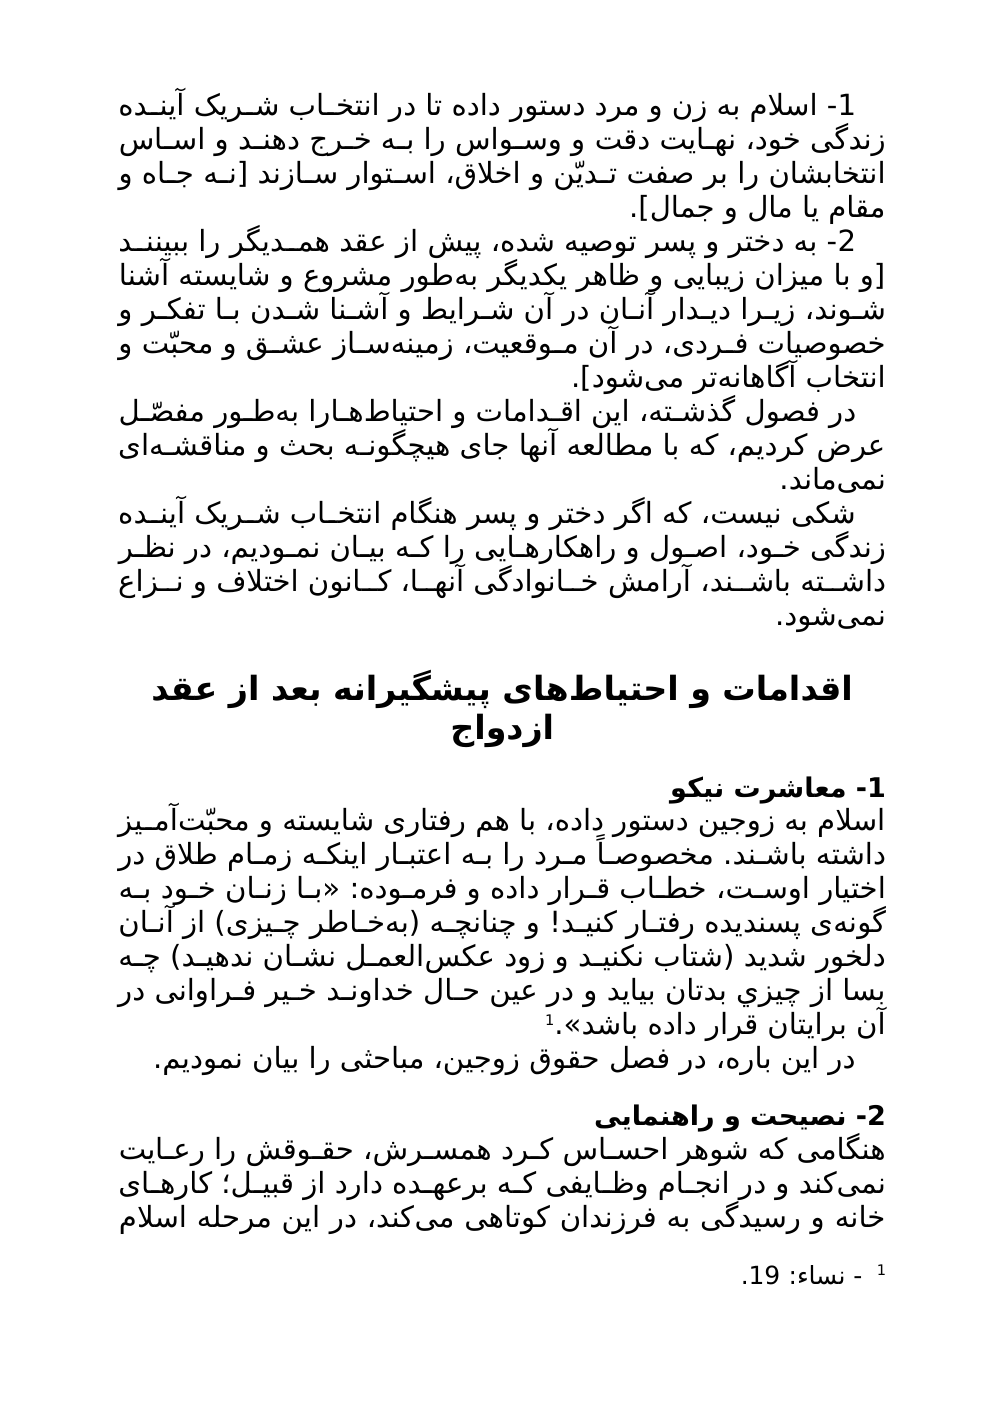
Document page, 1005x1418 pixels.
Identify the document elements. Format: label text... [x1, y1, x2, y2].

subtitle 1- معاشرت نیکو [118, 772, 886, 804]
text 2- به دختر و پسر توصیه شده، پیش از عقد همدیگر را ببینند [و با میزان زیبایی و ظاهر یکدیگر به‌طور مشروع و شایسته آشنا شوند، زیرا دیدار آنان در آن شرایط و آشنا شدن با تفکر و خصوصیات فردی، در آن موقعیت، زمینه‌ساز عشق و محبّت و انتخاب آگاهانه‌تر می‌شود]. [118, 224, 886, 394]
text در فصول گذشته، این اقدامات و احتیاط‌هارا به‌طور مفصّل عرض کردیم، که با مطالعه آنها جای هیچگونه بحث و مناقشه‌ای نمی‌ماند. [118, 394, 886, 496]
text اسلام به زوجین دستور داده، با هم رفتاری شایسته و محبّت‌آمیز داشته باشند. مخصوصاً مرد را به اعتبار اینکه زمام طلاق در اختیار اوست، خطاب قرار داده و فرموده: «با زنان خود به گونه‌ی پسندیده رفتار کنید! و چنانچه (به‌خاطر چیزی) از آنان دلخور شدید (شتاب نکنید و زود عکس‌العمل نشان ندهید) چه بسا از چیزي بدتان بیاید و در عین حال خداوند خیر فراوانی در آن برایتان قرار داده باشد». [118, 804, 886, 1041]
subtitle 2- نصیحت و راهنمایی [118, 1100, 886, 1132]
text در این باره، در فصل حقوق زوجین، مباحثی را بیان نمودیم. [118, 1041, 886, 1075]
text 1- اسلام به زن و مرد دستور داده تا در انتخاب شریک آینده زندگی خود، نهایت دقت و وسواس را به خرج دهند و اساس انتخابشان را بر صفت تدیّن و اخلاق، استوار سازند [نه جاه و مقام یا مال و جمال]. [118, 89, 886, 224]
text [118, 1132, 886, 1234]
text شکی نیست، که اگر دختر و پسر هنگام انتخاب شریک آینده زندگی خود، اصول و راهکارهایی را که بیان نمودیم، در نظر داشته باشند، آرامش خانوادگی آنها، کانون اختلاف و نزاع نمی‌شود. [118, 496, 886, 632]
subtitle اقدامات و احتیاط‌های پیشگیرانه بعد از عقد ازدواج [118, 669, 886, 747]
